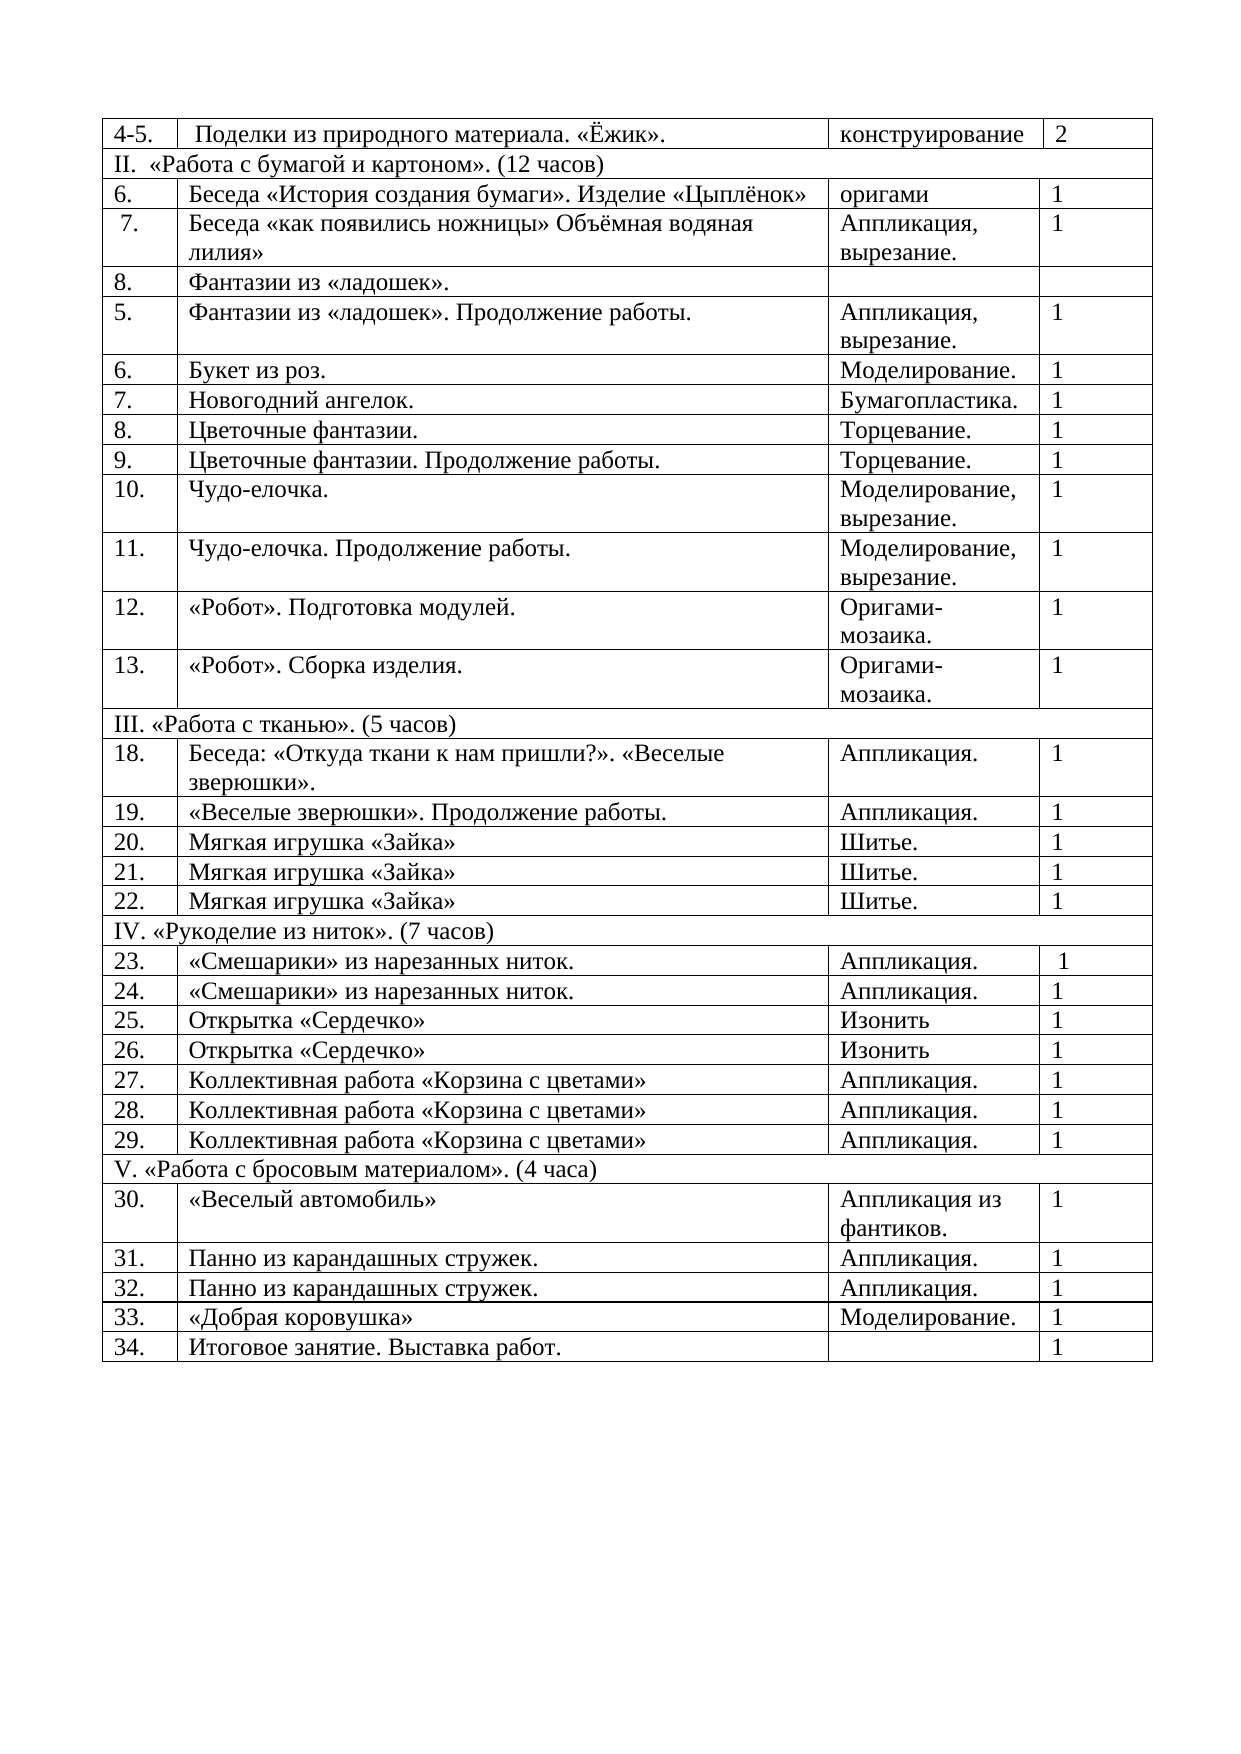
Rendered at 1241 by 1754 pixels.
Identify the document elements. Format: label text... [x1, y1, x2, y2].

table_cell Торцевание. [829, 445, 1039, 473]
table_cell Аппликация. [829, 1243, 1039, 1272]
table_cell 28. [103, 1095, 177, 1124]
table_cell 12. [103, 592, 177, 649]
table_cell II. «Работа с бумагой и картоном». (12 часов) [103, 149, 1152, 178]
table_cell Аппликация. [829, 739, 1039, 796]
table_cell 1 [1040, 1125, 1152, 1153]
table_cell 25. [103, 1006, 177, 1034]
table_cell Чудо-елочка. [178, 475, 828, 532]
table_cell 1 [1040, 1095, 1152, 1124]
table_cell «Добрая коровушка» [178, 1303, 828, 1331]
table_cell 33. [103, 1303, 177, 1331]
table_cell Цветочные фантазии. [178, 415, 828, 444]
table_cell Поделки из природного материала. «Ёжик». [178, 119, 828, 148]
table_cell Аппликация. [829, 946, 1039, 975]
table_cell 1 [1040, 445, 1152, 473]
table_cell 6. [103, 179, 177, 207]
table_cell «Робот». Сборка изделия. [178, 650, 828, 708]
table_cell 1 [1040, 533, 1152, 591]
table_cell Новогодний ангелок. [178, 385, 828, 414]
table_cell Аппликация. [829, 1273, 1039, 1301]
table_cell 1 [1040, 1243, 1152, 1272]
table_cell 24. [103, 976, 177, 1004]
table_cell Беседа «История создания бумаги». Изделие «Цыплёнок» [178, 179, 828, 207]
table_cell Аппликация. [829, 1125, 1039, 1153]
table_cell 1 [1040, 1035, 1152, 1064]
table_cell Чудо-елочка. Продолжение работы. [178, 533, 828, 591]
table_cell 31. [103, 1243, 177, 1272]
table_cell Цветочные фантазии. Продолжение работы. [178, 445, 828, 473]
table_cell 1 [1040, 475, 1152, 532]
table_cell Изонить [829, 1035, 1039, 1064]
table_cell 1 [1040, 650, 1152, 708]
table_cell 19. [103, 797, 177, 826]
table_cell IV. «Рукоделие из ниток». (7 часов) [103, 916, 1152, 945]
table_cell Моделирование, вырезание. [829, 533, 1039, 591]
table_cell Бумагопластика. [829, 385, 1039, 414]
table_cell 2 [1044, 119, 1152, 148]
table_cell 18. [103, 739, 177, 796]
table_cell Панно из карандашных стружек. [178, 1243, 828, 1272]
table_cell 1 [1040, 886, 1152, 915]
table_cell 30. [103, 1184, 177, 1242]
table_cell 1 [1040, 385, 1152, 414]
table_cell Оригами-мозаика. [829, 650, 1039, 708]
table_cell Открытка «Сердечко» [178, 1035, 828, 1064]
table_cell 29. [103, 1125, 177, 1153]
table_cell 1 [1040, 592, 1152, 649]
table_cell Коллективная работа «Корзина с цветами» [178, 1095, 828, 1124]
table_cell Букет из роз. [178, 355, 828, 384]
table_cell 4-5. [103, 119, 177, 148]
table_cell 6. [103, 355, 177, 384]
table_cell Итоговое занятие. Выставка работ. [178, 1332, 828, 1361]
table_cell III. «Работа с тканью». (5 часов) [103, 709, 1152, 737]
table_cell «Веселые зверюшки». Продолжение работы. [178, 797, 828, 826]
table_cell 1 [1040, 797, 1152, 826]
table_cell 1 [1040, 209, 1152, 266]
table_cell Аппликация, вырезание. [829, 297, 1039, 354]
table_cell Аппликация. [829, 797, 1039, 826]
table_cell «Робот». Подготовка модулей. [178, 592, 828, 649]
table_cell 13. [103, 650, 177, 708]
table_cell Аппликация. [829, 1065, 1039, 1094]
table_cell Моделирование. [829, 355, 1039, 384]
table_cell 1 [1040, 827, 1152, 856]
table_cell «Смешарики» из нарезанных ниток. [178, 946, 828, 975]
table_cell Беседа: «Откуда ткани к нам пришли?». «Веселые зверюшки». [178, 739, 828, 796]
table_cell Моделирование. [829, 1303, 1039, 1331]
table_cell «Веселый автомобиль» [178, 1184, 828, 1242]
table_cell 1 [1040, 415, 1152, 444]
table_cell 32. [103, 1273, 177, 1301]
table_cell 1 [1040, 1332, 1152, 1361]
table_cell Изонить [829, 1006, 1039, 1034]
table_cell Мягкая игрушка «Зайка» [178, 886, 828, 915]
table_cell V. «Работа с бросовым материалом». (4 часа) [103, 1155, 1152, 1183]
table_cell Аппликация. [829, 1095, 1039, 1124]
table_cell Шитье. [829, 857, 1039, 885]
table_cell Фантазии из «ладошек». Продолжение работы. [178, 297, 828, 354]
table_cell Аппликация из фантиков. [829, 1184, 1039, 1242]
table_cell Моделирование, вырезание. [829, 475, 1039, 532]
table_cell Коллективная работа «Корзина с цветами» [178, 1125, 828, 1153]
table_cell 27. [103, 1065, 177, 1094]
table_cell 1 [1040, 857, 1152, 885]
table_cell 11. [103, 533, 177, 591]
table_cell 1 [1040, 297, 1152, 354]
table_cell 1 [1040, 179, 1152, 207]
table_cell [829, 1332, 1039, 1361]
table_cell 8. [103, 415, 177, 444]
table_cell 20. [103, 827, 177, 856]
table_cell 7. [103, 209, 177, 266]
table_cell Аппликация, вырезание. [829, 209, 1039, 266]
table_cell Торцевание. [829, 415, 1039, 444]
table_cell Аппликация. [829, 976, 1039, 1004]
table_cell 1 [1040, 355, 1152, 384]
table_cell 1 [1040, 946, 1152, 975]
table_cell 22. [103, 886, 177, 915]
table_cell 1 [1040, 976, 1152, 1004]
table_cell [829, 267, 1039, 296]
table_cell Мягкая игрушка «Зайка» [178, 857, 828, 885]
table_cell Мягкая игрушка «Зайка» [178, 827, 828, 856]
table_cell Шитье. [829, 886, 1039, 915]
table_cell 10. [103, 475, 177, 532]
table_cell Шитье. [829, 827, 1039, 856]
table_cell 26. [103, 1035, 177, 1064]
table_cell 9. [103, 445, 177, 473]
table_cell Беседа «как появились ножницы» Объёмная водяная лилия» [178, 209, 828, 266]
table_cell 1 [1040, 739, 1152, 796]
table_cell Фантазии из «ладошек». [178, 267, 828, 296]
table_cell 23. [103, 946, 177, 975]
table_cell 21. [103, 857, 177, 885]
table_cell «Смешарики» из нарезанных ниток. [178, 976, 828, 1004]
table_cell 1 [1040, 1303, 1152, 1331]
table_cell 34. [103, 1332, 177, 1361]
table_cell 1 [1040, 1184, 1152, 1242]
table_cell Оригами-мозаика. [829, 592, 1039, 649]
table_cell Открытка «Сердечко» [178, 1006, 828, 1034]
table_cell 1 [1040, 1006, 1152, 1034]
table_cell конструирование [829, 119, 1043, 148]
table_cell [1040, 267, 1152, 296]
table_cell 8. [103, 267, 177, 296]
table_cell 7. [103, 385, 177, 414]
table_cell 1 [1040, 1273, 1152, 1301]
table_cell Панно из карандашных стружек. [178, 1273, 828, 1301]
table_cell 1 [1040, 1065, 1152, 1094]
table_cell оригами [829, 179, 1039, 207]
table_cell 5. [103, 297, 177, 354]
table_cell Коллективная работа «Корзина с цветами» [178, 1065, 828, 1094]
